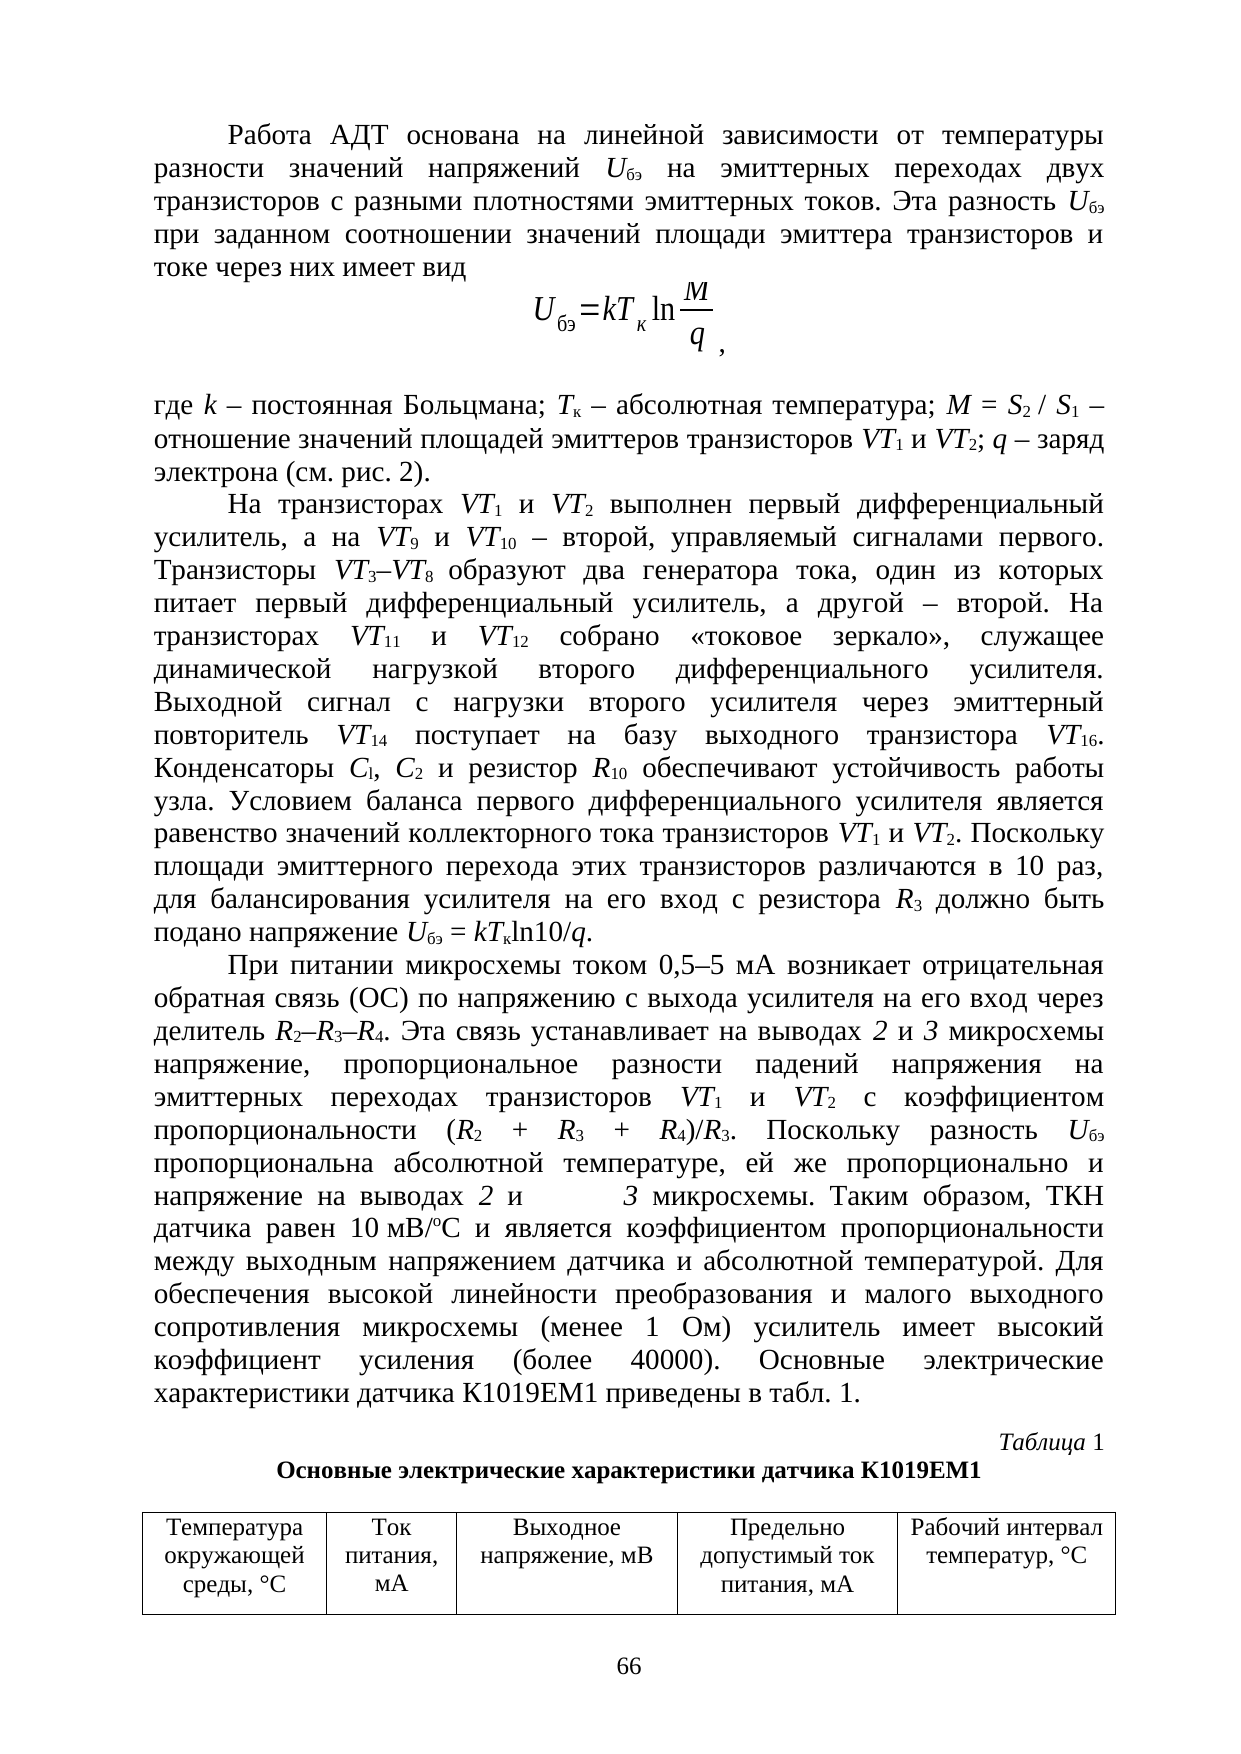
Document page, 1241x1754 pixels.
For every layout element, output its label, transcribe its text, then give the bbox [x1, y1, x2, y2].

text где k – постоянная Больцмана; Тк – абсолютная температура; M = S2 / S1 – отношение значений площадей эмиттеров транзисторов VT1 и VT2; q – заряд электрона (см. рис. 2). [153, 388, 1104, 487]
text Основные электрические характеристики датчика К1019ЕМ1 [153, 1456, 1104, 1484]
table_header Температура окружающей среды, °С [143, 1513, 326, 1614]
table_header Выходное напряжение, мВ [457, 1513, 677, 1614]
table_header Рабочий интервал температур, °С [898, 1513, 1115, 1614]
text При питании микросхемы током 0,5–5 мА возникает отрицательная обратная связь (ОС) по напряжению с выхода усилителя на его вход через делитель R2–R3–R4. Эта связь устанавливает на выводах 2 и 3 микросхемы напряжение, пропорциональное разности падений напряжения на эмиттерных переходах транзисторов VT1 и VT2 с коэффициентом пропорциональности (R2 + R3 + R4)/R3. Поскольку разность Uбэ пропорциональна абсолютной температуре, ей же пропорционально и напряжение на выводах 2 и 3 микросхемы. Таким образом, ТКН датчика равен 10 мВ/оС и является коэффициентом пропорциональности между выходным напряжением датчика и абсолютной температурой. Для обеспечения высокой линейности преобразования и малого выходного сопротивления микросхемы (менее 1 Ом) усилитель имеет высокий коэффициент усиления (более 40000). Основные электрические характеристики датчика К1019ЕМ1 приведены в табл. 1. [153, 948, 1104, 1409]
text На транзисторах VT1 и VT2 выполнен первый дифференциальный усилитель, а на VT9 и VT10 – второй, управляемый сигналами первого. Транзисторы VT3–VT8 образуют два генератора тока, один из которых питает первый дифференциальный усилитель, а другой – второй. На транзисторах VT11 и VT12 собрано «токовое зеркало», служащее динамической нагрузкой второго дифференциального усилителя. Выходной сигнал с нагрузки второго усилителя через эмиттерный повторитель VT14 поступает на базу выходного транзистора VT16. Конденсаторы Cl, C2 и резистор R10 обеспечивают устойчивость работы узла. Условием баланса первого дифференциального усилителя является равенство значений коллекторного тока транзисторов VT1 и VT2. Поскольку площади эмиттерного перехода этих транзисторов различаются в 10 раз, для балансирования усилителя на его вход с резистора R3 должно быть подано напряжение Uбэ = kTкln10/q. [153, 487, 1104, 948]
table_header Предельно допустимый ток питания, мА [678, 1513, 897, 1614]
text Работа АДТ основана на линейной зависимости от температуры разности значений напряжений Uбэ на эмиттерных переходах двух транзисторов с разными плотностями эмиттерных токов. Эта разность Uбэ при заданном соотношении значений площади эмиттера транзисторов и токе через них имеет вид [153, 118, 1104, 283]
text Таблица 1 [153, 1427, 1104, 1456]
table_header Ток питания, мА [327, 1513, 456, 1614]
text , [153, 283, 1104, 370]
